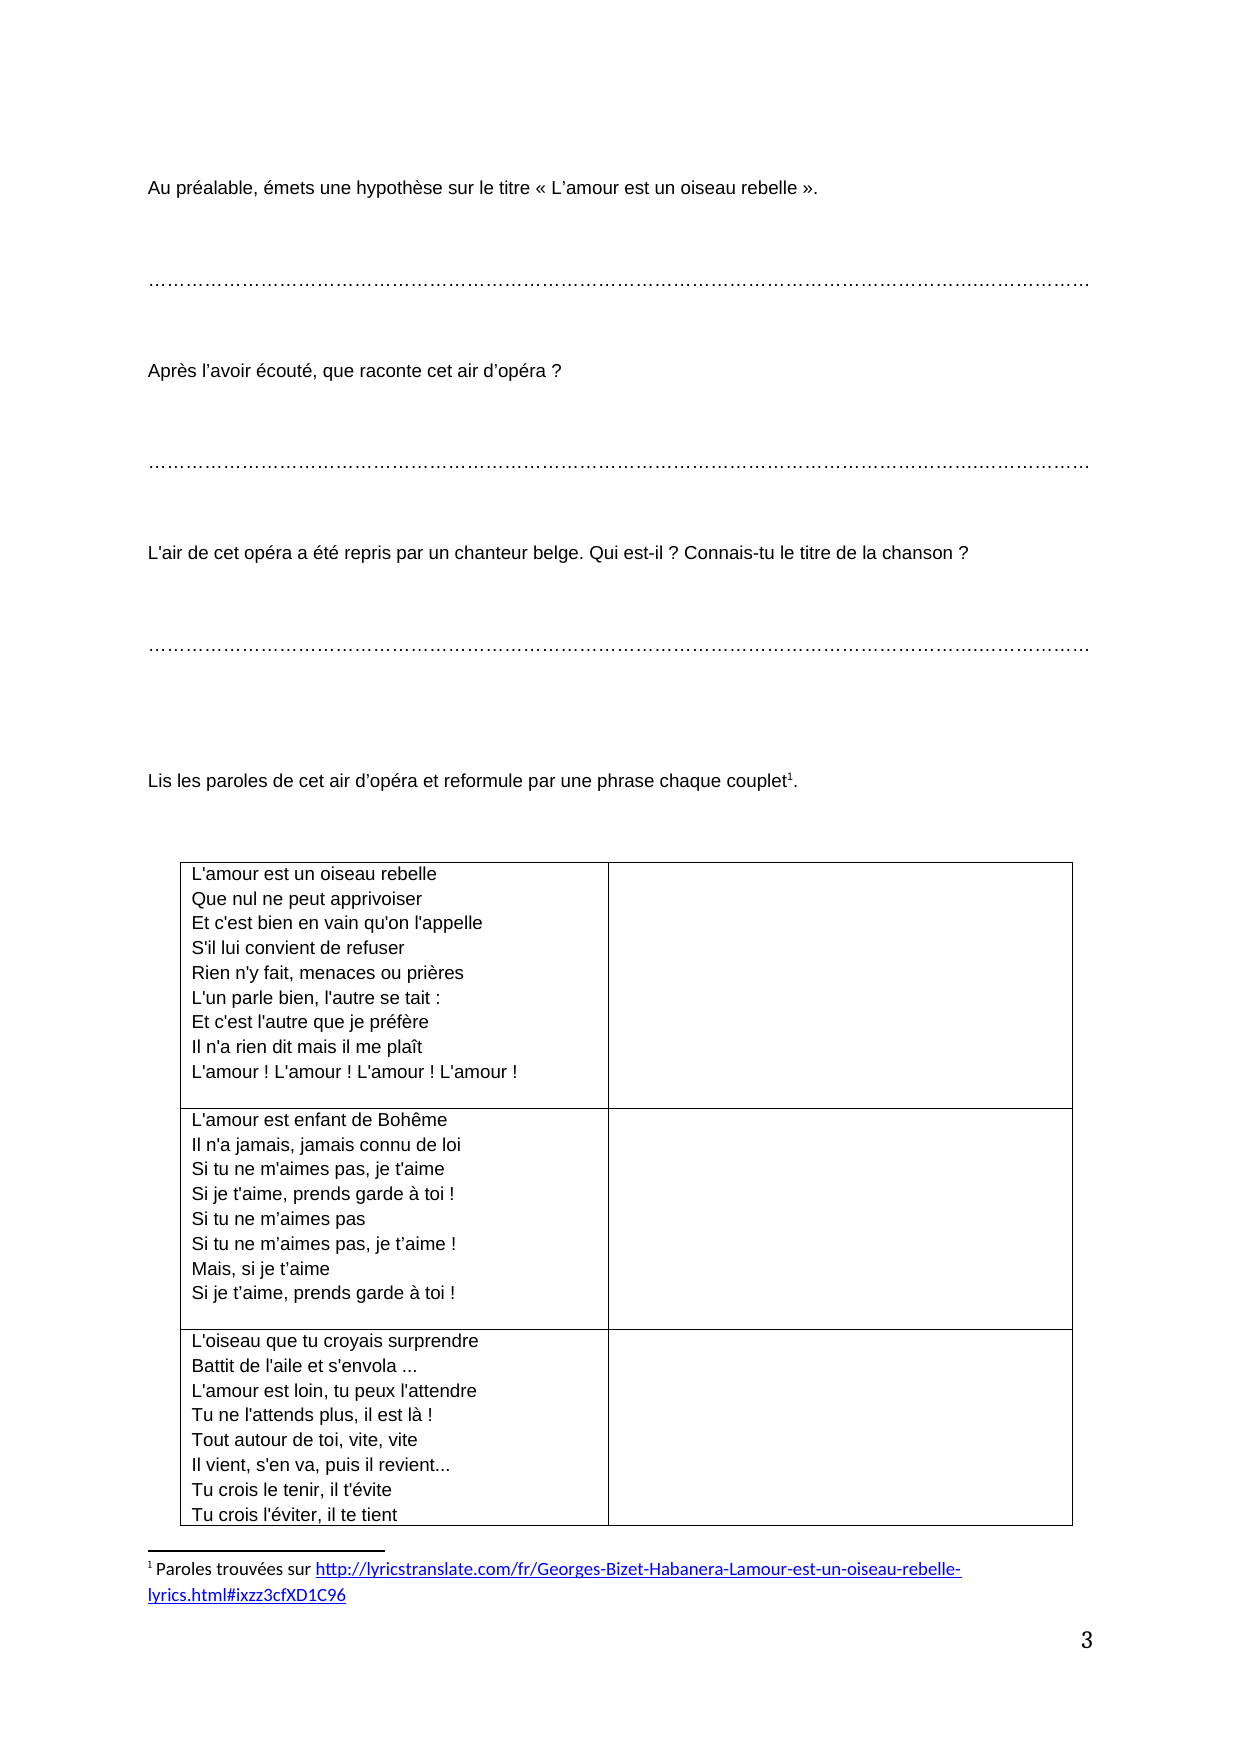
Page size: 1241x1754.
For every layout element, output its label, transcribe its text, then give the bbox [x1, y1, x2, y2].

table_header L'amour est un oiseau rebelle Que nul ne peut apprivoiser Et c'est bien en vain qu'on l'appelle S'il lui convient de refuser Rien n'y fait, menaces ou prières L'un parle bien, l'autre se tait : Et c'est l'autre que je préfère Il n'a rien dit mais il me plaît L'amour ! L'amour ! L'amour ! L'amour ! [181, 863, 608, 1108]
table_cell [609, 1330, 1072, 1525]
text Au préalable, émets une hypothèse sur le titre « L’amour est un oiseau rebelle ». [148, 177, 1093, 199]
text …………………………………………………………………………………………………………………….……………… [148, 268, 1093, 290]
text L'air de cet opéra a été repris par un chanteur belge. Qui est-il ? Connais-tu le titre de la chanson ? [148, 542, 1093, 564]
text Après l’avoir écouté, que raconte cet air d’opéra ? [148, 360, 1093, 381]
table_header [609, 863, 1072, 1108]
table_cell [181, 1330, 608, 1525]
text Lis les paroles de cet air d’opéra et reformule par une phrase chaque couplet. [148, 770, 1093, 792]
text …………………………………………………………………………………………………………………….……………… [148, 633, 1093, 655]
text …………………………………………………………………………………………………………………….……………… [148, 451, 1093, 472]
table_cell [609, 1109, 1072, 1329]
